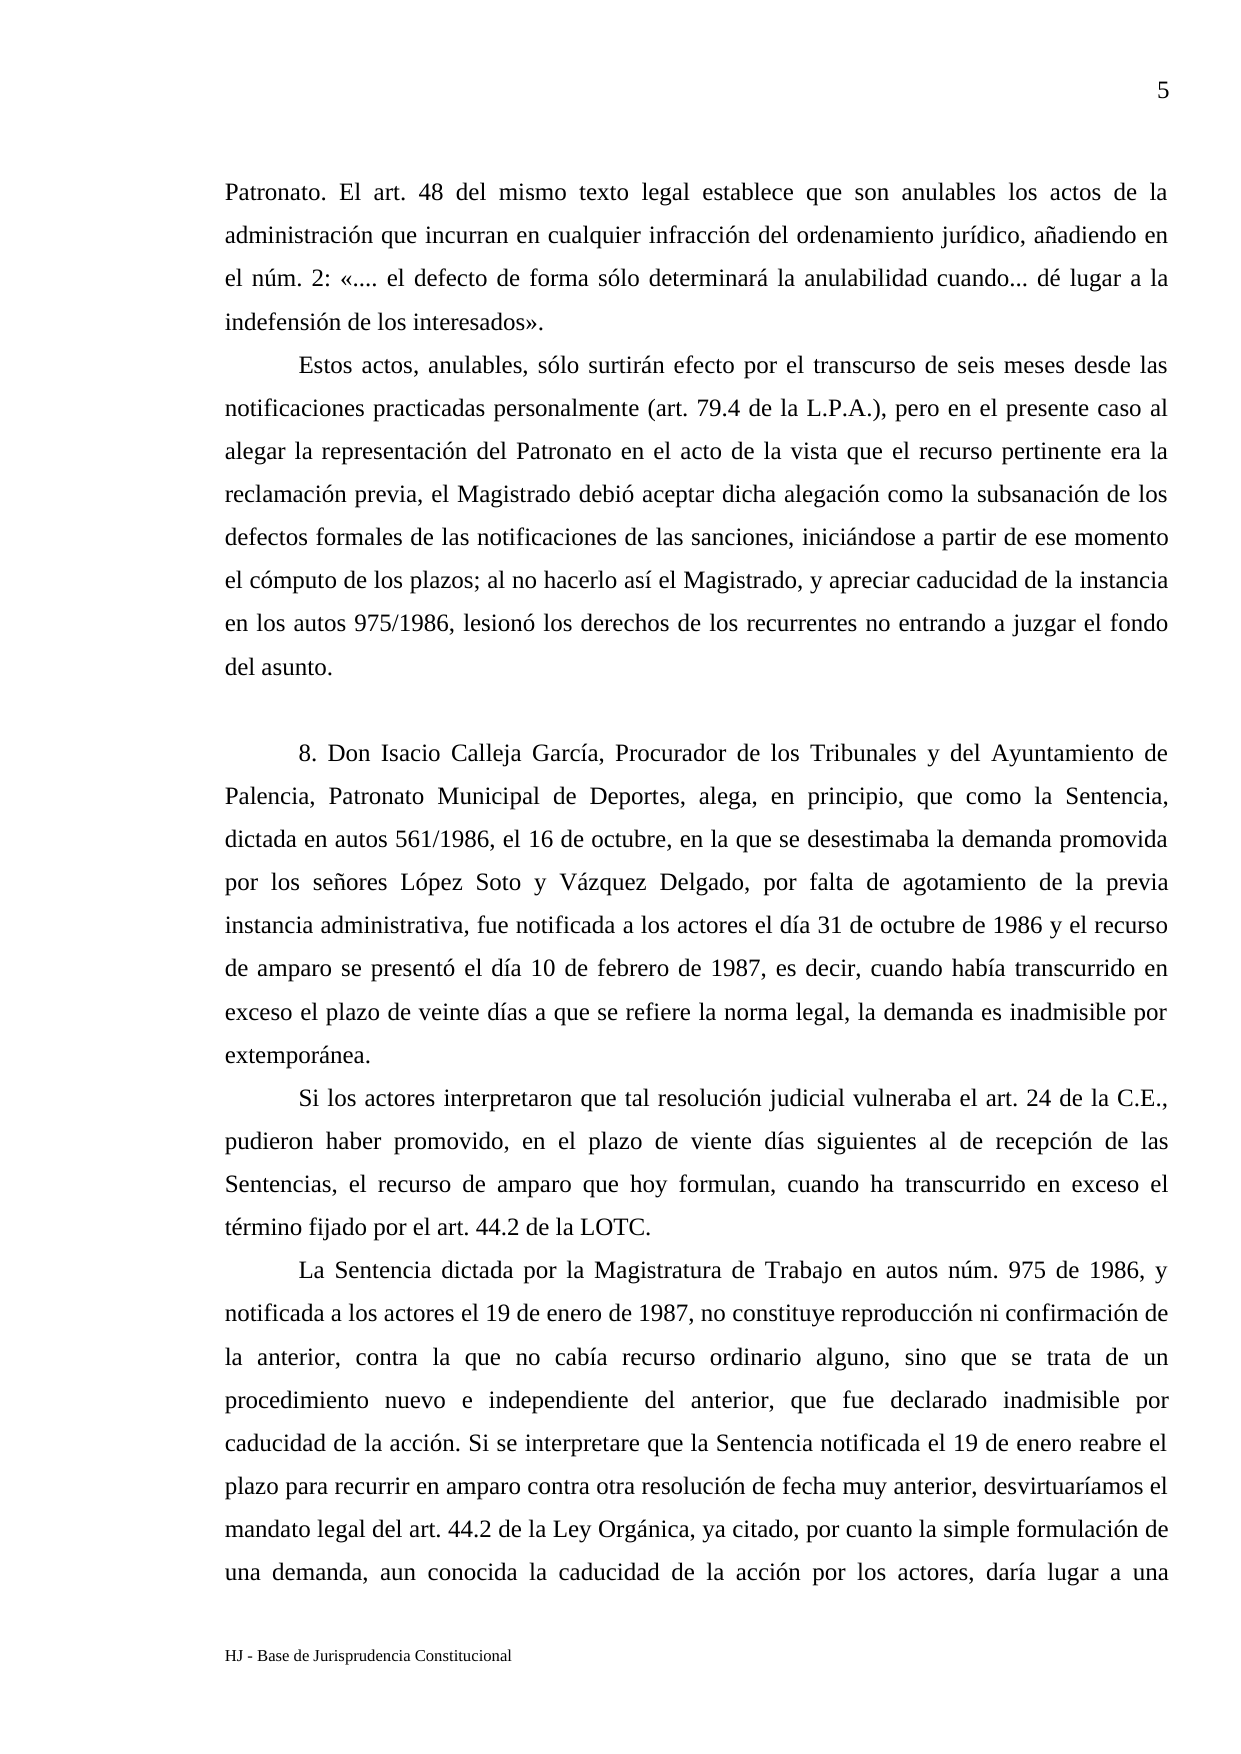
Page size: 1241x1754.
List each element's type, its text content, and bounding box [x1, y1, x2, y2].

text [224, 1255, 1169, 1586]
text 8. Don Isacio Calleja García, Procurador de los Tribunales y del Ayuntamiento de Palencia, Patronato Municipal de Deportes, alega, en principio, que como la Sentencia, dictada en autos 561/1986, el 16 de octubre, en la que se desestimaba la demanda promovida por los señores López Soto y Vázquez Delgado, por falta de agotamiento de la previa instancia administrativa, fue notificada a los actores el día 31 de octubre de 1986 y el recurso de amparo se presentó el día 10 de febrero de 1987, es decir, cuando había transcurrido en exceso el plazo de veinte días a que se refiere la norma legal, la demanda es inadmisible por extemporánea. [224, 738, 1169, 1068]
text Si los actores interpretaron que tal resolución judicial vulneraba el art. 24 de la C.E., pudieron haber promovido, en el plazo de viente días siguientes al de recepción de las Sentencias, el recurso de amparo que hoy formulan, cuando ha transcurrido en exceso el término fijado por el art. 44.2 de la LOTC. [224, 1083, 1169, 1241]
text Estos actos, anulables, sólo surtirán efecto por el transcurso de seis meses desde las notificaciones practicadas personalmente (art. 79.4 de la L.P.A.), pero en el presente caso al alegar la representación del Patronato en el acto de la vista que el recurso pertinente era la reclamación previa, el Magistrado debió aceptar dicha alegación como la subsanación de los defectos formales de las notificaciones de las sanciones, iniciándose a partir de ese momento el cómputo de los plazos; al no hacerlo así el Magistrado, y apreciar caducidad de la instancia en los autos 975/1986, lesionó los derechos de los recurrentes no entrando a juzgar el fondo del asunto. [224, 350, 1169, 680]
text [224, 177, 1169, 335]
